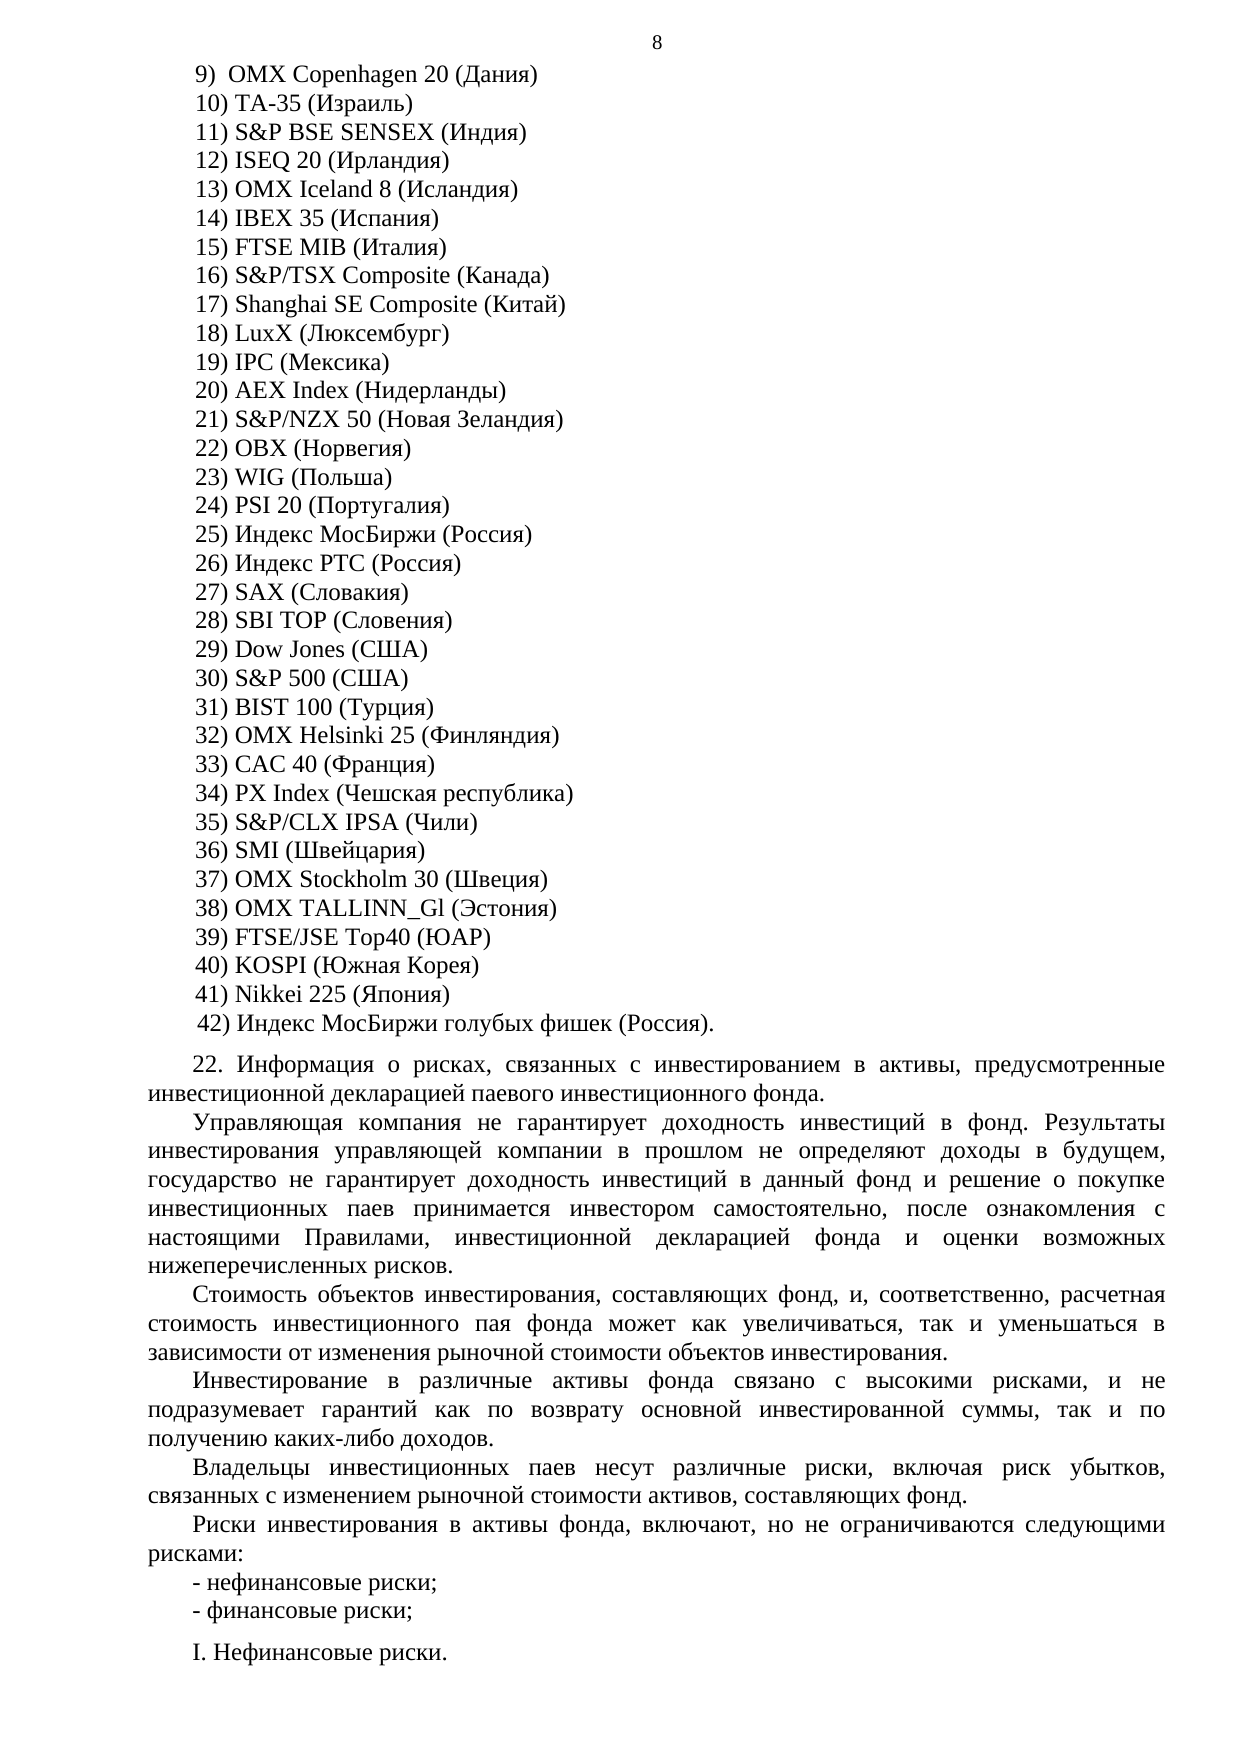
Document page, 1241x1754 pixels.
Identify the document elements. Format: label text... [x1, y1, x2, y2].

text 36) SMI (Швейцария) [148, 835, 1166, 864]
text 11) S&P BSE SENSEX (Индия) [148, 117, 1166, 145]
text 27) SAX (Словакия) [148, 577, 1166, 605]
text I. Нефинансовые риски. [148, 1637, 1166, 1665]
text 25) Индекс МосБиржи (Россия) [148, 519, 1166, 548]
text 23) WIG (Польша) [148, 462, 1166, 490]
text 17) Shanghai SE Composite (Китай) [148, 289, 1166, 318]
text 40) KOSPI (Южная Корея) [148, 950, 1166, 979]
text 38) OMX TALLINN_Gl (Эстония) [148, 893, 1166, 922]
text 21) S&P/NZX 50 (Новая Зеландия) [148, 404, 1166, 433]
text 10) ТА-35 (Израиль) [148, 88, 1166, 117]
text 18) LuxX (Люксембург) [148, 318, 1166, 347]
text 19) IPC (Мексика) [148, 347, 1166, 375]
text 34) РХ Index (Чешская республика) [148, 778, 1166, 807]
text 22) OBX (Норвегия) [148, 433, 1166, 462]
text 24) PSI 20 (Португалия) [148, 490, 1166, 519]
text 12) ISEQ 20 (Ирландия) [148, 145, 1166, 174]
text 41) Nikkei 225 (Япония) [148, 979, 1166, 1008]
text 30) S&P 500 (США) [148, 663, 1166, 692]
text 13) OMX Iceland 8 (Исландия) [148, 174, 1166, 203]
text 32) ОМХ Helsinki 25 (Финляндия) [148, 720, 1166, 749]
text 14) IBEX 35 (Испания) [148, 203, 1166, 232]
text 37) OMX Stockholm 30 (Швеция) [148, 864, 1166, 893]
text - нефинансовые риски; [148, 1567, 1166, 1595]
text Стоимость объектов инвестирования, составляющих фонд, и, соответственно, расчетная стоимость инвестиционного пая фонда может как увеличиваться, так и уменьшаться в зависимости от изменения рыночной стоимости объектов инвестирования. [148, 1279, 1166, 1365]
text 42) Индекс МосБиржи голубых фишек (Россия). [148, 1008, 1166, 1037]
text Риски инвестирования в активы фонда, включают, но не ограничиваются следующими рисками: [148, 1509, 1166, 1567]
text 31) BIST 100 (Турция) [148, 692, 1166, 720]
text 16) S&P/TSX Composite (Канада) [148, 260, 1166, 289]
text 33) САС 40 (Франция) [148, 749, 1166, 778]
text 29) Dow Jones (США) [148, 634, 1166, 663]
text Владельцы инвестиционных паев несут различные риски, включая риск убытков, связанных с изменением рыночной стоимости активов, составляющих фонд. [148, 1452, 1166, 1509]
text Инвестирование в различные активы фонда связано с высокими рисками, и не подразумевает гарантий как по возврату основной инвестированной суммы, так и по получению каких-либо доходов. [148, 1365, 1166, 1452]
text 9) ОМХ Copenhagen 20 (Дания) [148, 59, 1166, 88]
text Управляющая компания не гарантирует доходность инвестиций в фонд. Результаты инвестирования управляющей компании в прошлом не определяют доходы в будущем, государство не гарантирует доходность инвестиций в данный фонд и решение о покупке инвестиционных паев принимается инвестором самостоятельно, после ознакомления с настоящими Правилами, инвестиционной декларацией фонда и оценки возможных нижеперечисленных рисков. [148, 1107, 1166, 1279]
text 28) SBI TOP (Словения) [148, 605, 1166, 634]
text 39) FTSE/JSE Тор40 (ЮАР) [148, 922, 1166, 950]
text 26) Индекс РТС (Россия) [148, 548, 1166, 577]
text 35) S&P/CLX IPSA (Чили) [148, 807, 1166, 835]
text - финансовые риски; [148, 1595, 1166, 1624]
text 20) АЕХ Index (Нидерланды) [148, 375, 1166, 404]
text 22. Информация о рисках, связанных с инвестированием в активы, предусмотренные инвестиционной декларацией паевого инвестиционного фонда. [148, 1049, 1166, 1107]
text 15) FTSE MIB (Италия) [148, 232, 1166, 260]
